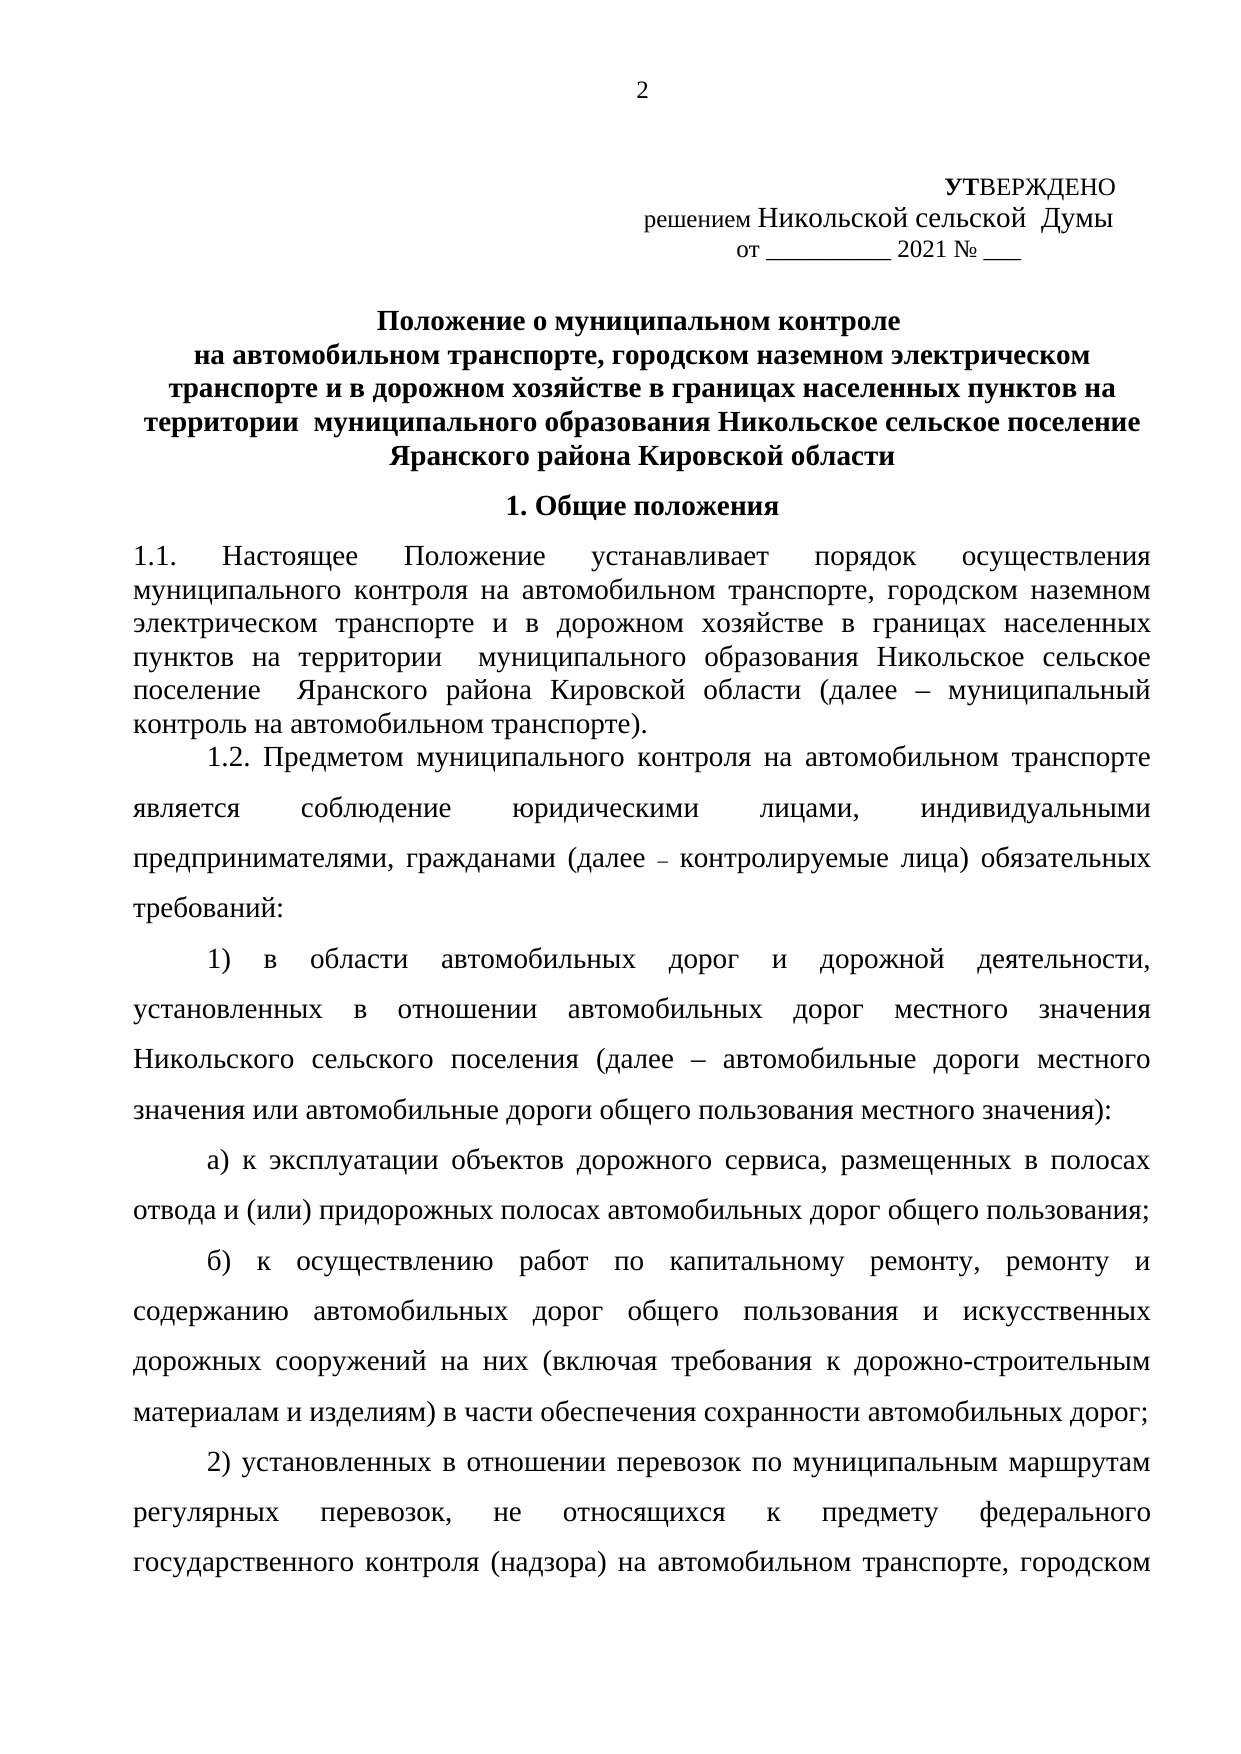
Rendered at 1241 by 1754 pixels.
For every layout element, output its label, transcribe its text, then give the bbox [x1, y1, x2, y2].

text Яранского района Кировской области [133, 438, 1152, 471]
text Положение о муниципальном контроле на автомобильном транспорте, городском наземном электрическом транспорте и в дорожном хозяйстве в границах населенных пунктов на территории муниципального образования Никольское сельское поселение [133, 303, 1152, 438]
text от __________ 2021 № ___ [605, 234, 1152, 263]
text 1. Общие положения [133, 488, 1152, 522]
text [133, 1444, 1152, 1578]
text 1) в области автомобильных дорог и дорожной деятельности, установленных в отношении автомобильных дорог местного значения Никольского сельского поселения (далее – автомобильные дороги местного значения или автомобильные дороги общего пользования местного значения): [133, 941, 1152, 1125]
text УТВЕРЖДЕНО [870, 176, 1152, 201]
text 1.1. Настоящее Положение устанавливает порядок осуществления муниципального контроля на автомобильном транспорте, городском наземном электрическом транспорте и в дорожном хозяйстве в границах населенных пунктов на территории муниципального образования Никольское сельское поселение Яранского района Кировской области (далее – муниципальный контроль на автомобильном транспорте). [133, 538, 1152, 739]
text решением Никольской сельской Думы [605, 201, 1152, 234]
text а) к эксплуатации объектов дорожного сервиса, размещенных в полосах отвода и (или) придорожных полосах автомобильных дорог общего пользования; [133, 1142, 1152, 1226]
text б) к осуществлению работ по капитальному ремонту, ремонту и содержанию автомобильных дорог общего пользования и искусственных дорожных сооружений на них (включая требования к дорожно-строительным материалам и изделиям) в части обеспечения сохранности автомобильных дорог; [133, 1243, 1152, 1427]
text 1.2. Предметом муниципального контроля на автомобильном транспорте является соблюдение юридическими лицами, индивидуальными предпринимателями, гражданами (далее – контролируемые лица) обязательных требований: [133, 739, 1152, 924]
